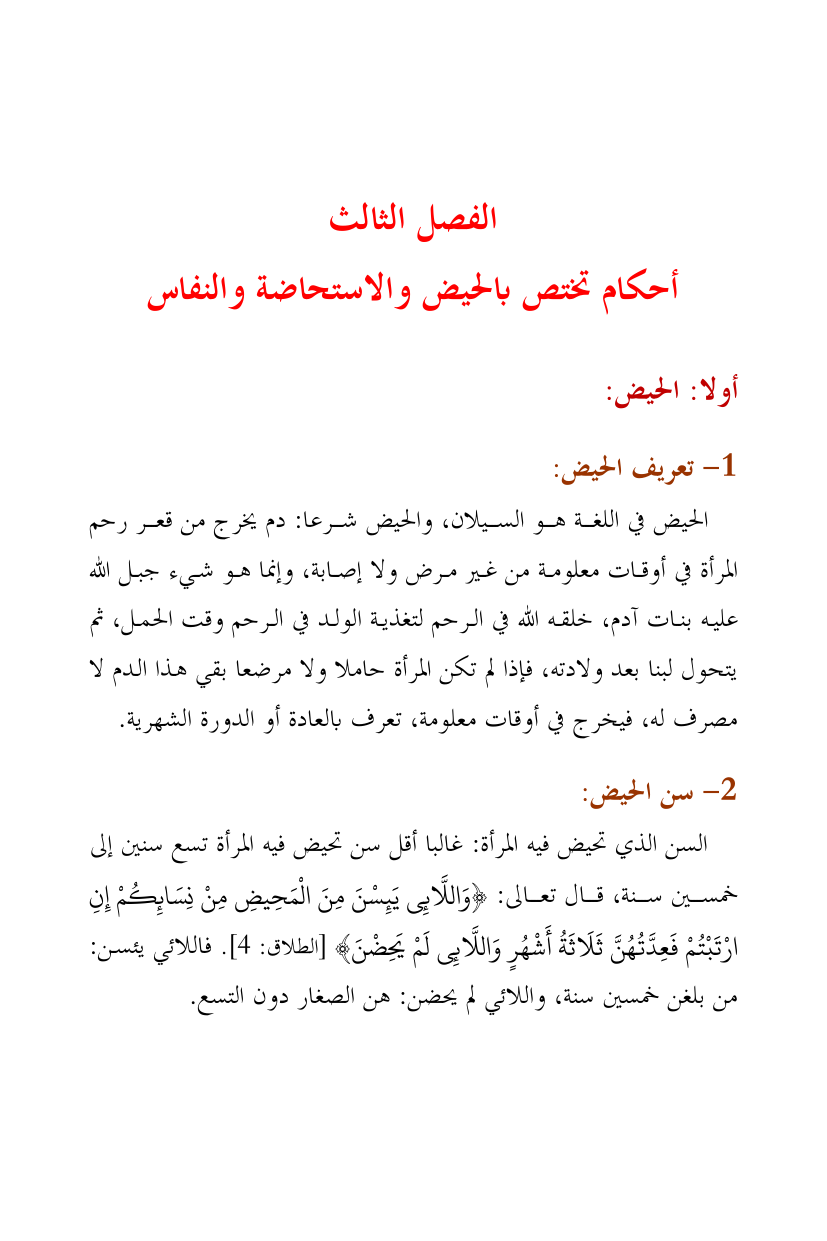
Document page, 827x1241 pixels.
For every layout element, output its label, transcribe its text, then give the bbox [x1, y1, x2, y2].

text الحيض في اللغة هو السيلان، والحيض شرعا: دم يخرج من قعر رحم المرأة في أوقات معلومة من غير مرض ولا إصابة، وإنما هو شيء جبل الله عليه بنات آدم، خلقه الله في الرحم لتغذية الولد في الرحم وقت الحمل، ثم يتحول لبنا بعد ولادته، فإذا لم تكن المرأة حاملا ولا مرضعا بقي هذا الدم لا مصرف له، فيخرج في أوقات معلومة، تعرف بالعادة أو الدورة الشهرية. [89, 496, 738, 745]
text السن الذي تحيض فيه المرأة: غالبا أقل سن تحيض فيه المرأة تسع سنين إلى خمسين سنة، قال تعالى: ﴿وَاللَّائِي يَئِسْنَ مِنَ الْمَحِيضِ مِنْ نِسَائِكُمْ إِنِ ارْتَبْتُمْ فَعِدَّتُهُنَّ ثَلَاثَةُ أَشْهُرٍ وَاللَّائِي لَمْ يَحِضْنَ﴾ [الطلاق: 4]. فاللائي يئسن: من بلغن خمسين سنة، واللائي لم يحضن: هن الصغار دون التسع. [89, 820, 738, 1022]
text الفصل الثالث أحكام تختص بالحيض والاستحاضة والنفاس [89, 185, 738, 326]
text أولا: الحيض: [89, 363, 738, 421]
text 2- سن الحيض: [89, 758, 738, 820]
text 1- تعريف الحيض: [89, 433, 738, 496]
